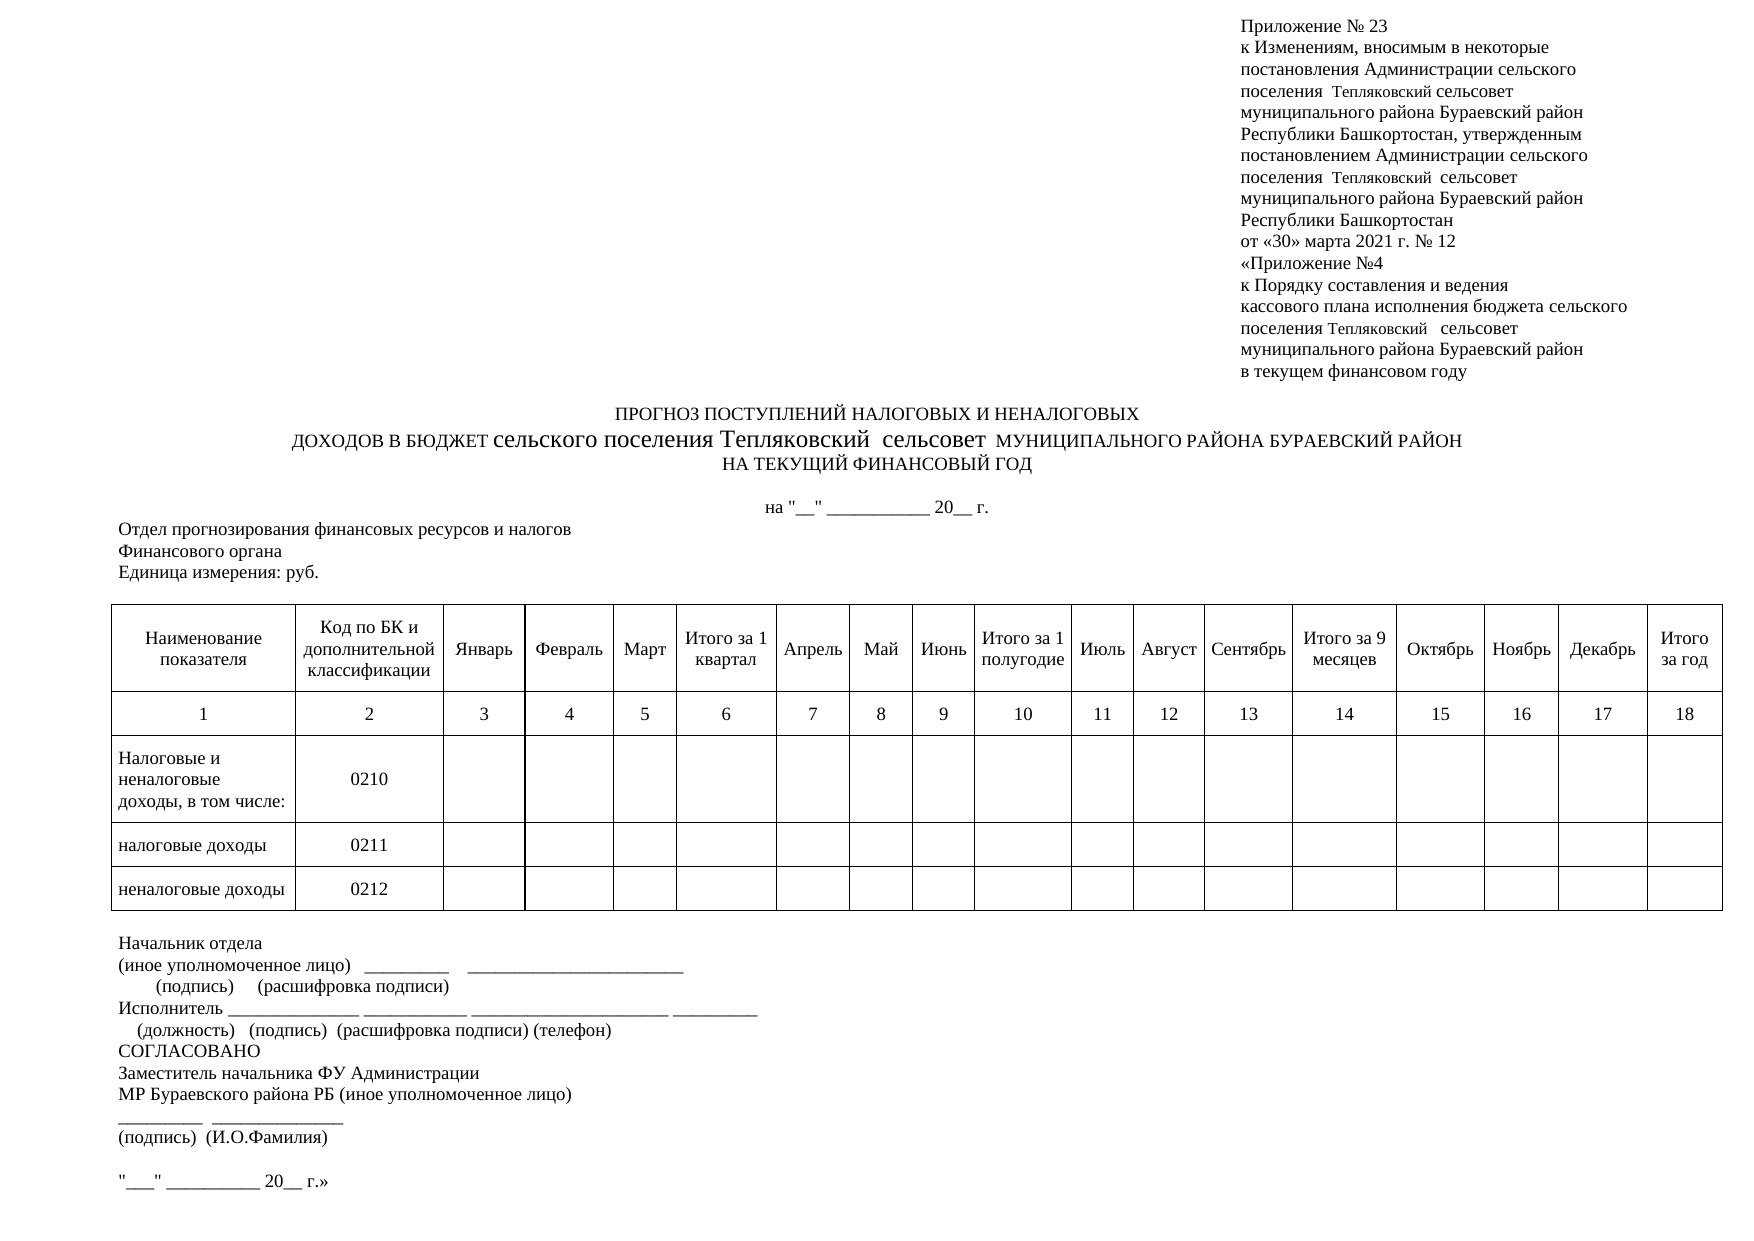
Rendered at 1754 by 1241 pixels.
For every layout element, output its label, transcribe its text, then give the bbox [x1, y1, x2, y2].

table_cell 12 [1134, 692, 1204, 735]
table_cell [1134, 736, 1204, 822]
table_cell 9 [913, 692, 974, 735]
table_cell 4 [526, 692, 613, 735]
table_cell 16 [1485, 692, 1558, 735]
table_cell 1 [112, 692, 295, 735]
table_cell 3 [444, 692, 524, 735]
text ДОХОДОВ В БЮДЖЕТ сельского поселения Тепляковский сельсовет МУНИЦИПАЛЬНОГО РАЙОНА БУРАЕВСКИЙ РАЙОН [118, 424, 1636, 453]
table_cell неналоговые доходы [112, 867, 295, 910]
table_header Итого за 1 полугодие [975, 605, 1071, 691]
table_cell [975, 736, 1071, 822]
table_cell [444, 867, 524, 910]
text Начальник отдела [118, 932, 1636, 954]
table_cell 2 [296, 692, 443, 735]
table_header Март [614, 605, 676, 691]
table_cell [1072, 823, 1133, 866]
table_cell [614, 736, 676, 822]
table_cell [777, 736, 849, 822]
table_cell 0212 [296, 867, 443, 910]
text Заместитель начальника ФУ Администрации [118, 1062, 1636, 1083]
table_cell [850, 736, 912, 822]
text _________ ______________ [118, 1105, 1636, 1126]
text муниципального района Бураевский район [1240, 338, 1636, 360]
table_cell [1559, 736, 1647, 822]
table_header Август [1134, 605, 1204, 691]
text СОГЛАСОВАНО [118, 1040, 1636, 1062]
table_header Декабрь [1559, 605, 1647, 691]
table_cell [777, 823, 849, 866]
table_header Сентябрь [1205, 605, 1292, 691]
table_cell [1559, 867, 1647, 910]
table_cell 7 [777, 692, 849, 735]
table_cell 10 [975, 692, 1071, 735]
table_cell [444, 823, 524, 866]
table_cell [1397, 867, 1484, 910]
table_cell [1072, 867, 1133, 910]
table_cell [975, 823, 1071, 866]
text (иное уполномоченное лицо) _________ _______________________ [118, 954, 1636, 975]
text к Изменениям, вносимым в некоторые постановления Администрации сельского поселения Тепляковский сельсовет муниципального района Бураевский район Республики Башкортостан, утвержденным постановлением Администрации сельского поселения Тепляковский сельсовет муниципального района Бураевский район Республики Башкортостан [1240, 36, 1636, 230]
text (подпись) (И.О.Фамилия) [118, 1126, 1636, 1148]
table_header Код по БК и дополнительной классификации [296, 605, 443, 691]
table_cell [913, 736, 974, 822]
table_cell Налоговые и неналоговые доходы, в том числе: [112, 736, 295, 822]
table_cell 6 [677, 692, 776, 735]
table_header Июль [1072, 605, 1133, 691]
text к Порядку составления и ведения [1240, 273, 1636, 295]
table_cell 14 [1293, 692, 1396, 735]
table_cell [1397, 823, 1484, 866]
table_cell [1485, 867, 1558, 910]
table_cell [1072, 736, 1133, 822]
text Отдел прогнозирования финансовых ресурсов и налогов [118, 518, 1636, 539]
table_cell [1559, 823, 1647, 866]
table_cell [850, 867, 912, 910]
table_cell [850, 823, 912, 866]
table_cell 17 [1559, 692, 1647, 735]
table_cell [1205, 867, 1292, 910]
text от «30» марта . № 12 [1240, 230, 1636, 252]
table_cell [1134, 823, 1204, 866]
text «Приложение №4 [1240, 252, 1636, 273]
table_cell 5 [614, 692, 676, 735]
table_header Ноябрь [1485, 605, 1558, 691]
table_cell [1485, 823, 1558, 866]
text в текущем финансовом году [1240, 360, 1636, 381]
text Финансового органа [118, 539, 1636, 561]
text МР Бураевского района РБ (иное уполномоченное лицо) [118, 1083, 1636, 1105]
table_cell [777, 867, 849, 910]
text (должность) (подпись) (расшифровка подписи) (телефон) [118, 1018, 1636, 1040]
table_cell [1293, 736, 1396, 822]
table_cell [1648, 867, 1722, 910]
table_cell [1293, 823, 1396, 866]
table_header Наименование показателя [112, 605, 295, 691]
table_cell [677, 736, 776, 822]
table_cell [1293, 867, 1396, 910]
text на "__" ___________ 20__ г. [118, 496, 1636, 518]
table_cell налоговые доходы [112, 823, 295, 866]
text кассового плана исполнения бюджета сельского поселения Тепляковский сельсовет [1240, 295, 1636, 338]
table_header Май [850, 605, 912, 691]
table_cell [677, 867, 776, 910]
table_cell [1485, 736, 1558, 822]
table_cell [444, 736, 524, 822]
table_cell [913, 867, 974, 910]
table_cell [614, 867, 676, 910]
text (подпись) (расшифровка подписи) [118, 975, 1636, 997]
table_header Январь [444, 605, 524, 691]
text НА ТЕКУЩИЙ ФИНАНСОВЫЙ ГОД [118, 453, 1636, 475]
table_cell [526, 867, 613, 910]
table_cell 8 [850, 692, 912, 735]
table_header Октябрь [1397, 605, 1484, 691]
table_cell [526, 736, 613, 822]
table_cell 15 [1397, 692, 1484, 735]
table_cell 0210 [296, 736, 443, 822]
table_header Итого за 9 месяцев [1293, 605, 1396, 691]
table_cell [1134, 867, 1204, 910]
table_cell [1205, 736, 1292, 822]
text Единица измерения: руб. [118, 561, 1636, 583]
table_header Февраль [526, 605, 613, 691]
table_cell [1648, 823, 1722, 866]
text Исполнитель ______________ ___________ _____________________ _________ [118, 997, 1636, 1018]
table_cell [677, 823, 776, 866]
table_cell [975, 867, 1071, 910]
table_cell [614, 823, 676, 866]
table_cell [1648, 736, 1722, 822]
table_header Итого за 1 квартал [677, 605, 776, 691]
table_cell [526, 823, 613, 866]
text "___" __________ 20__ г.» [118, 1169, 1636, 1191]
text ПРОГНОЗ ПОСТУПЛЕНИЙ НАЛОГОВЫХ И НЕНАЛОГОВЫХ [118, 403, 1636, 424]
table_cell 0211 [296, 823, 443, 866]
table_cell [1205, 823, 1292, 866]
table_cell 18 [1648, 692, 1722, 735]
text Приложение № 23 [1240, 15, 1636, 36]
table_header Итого за год [1648, 605, 1722, 691]
table_header Апрель [777, 605, 849, 691]
table_header Июнь [913, 605, 974, 691]
table_cell [1397, 736, 1484, 822]
table_cell 13 [1205, 692, 1292, 735]
table_cell 11 [1072, 692, 1133, 735]
table_cell [913, 823, 974, 866]
